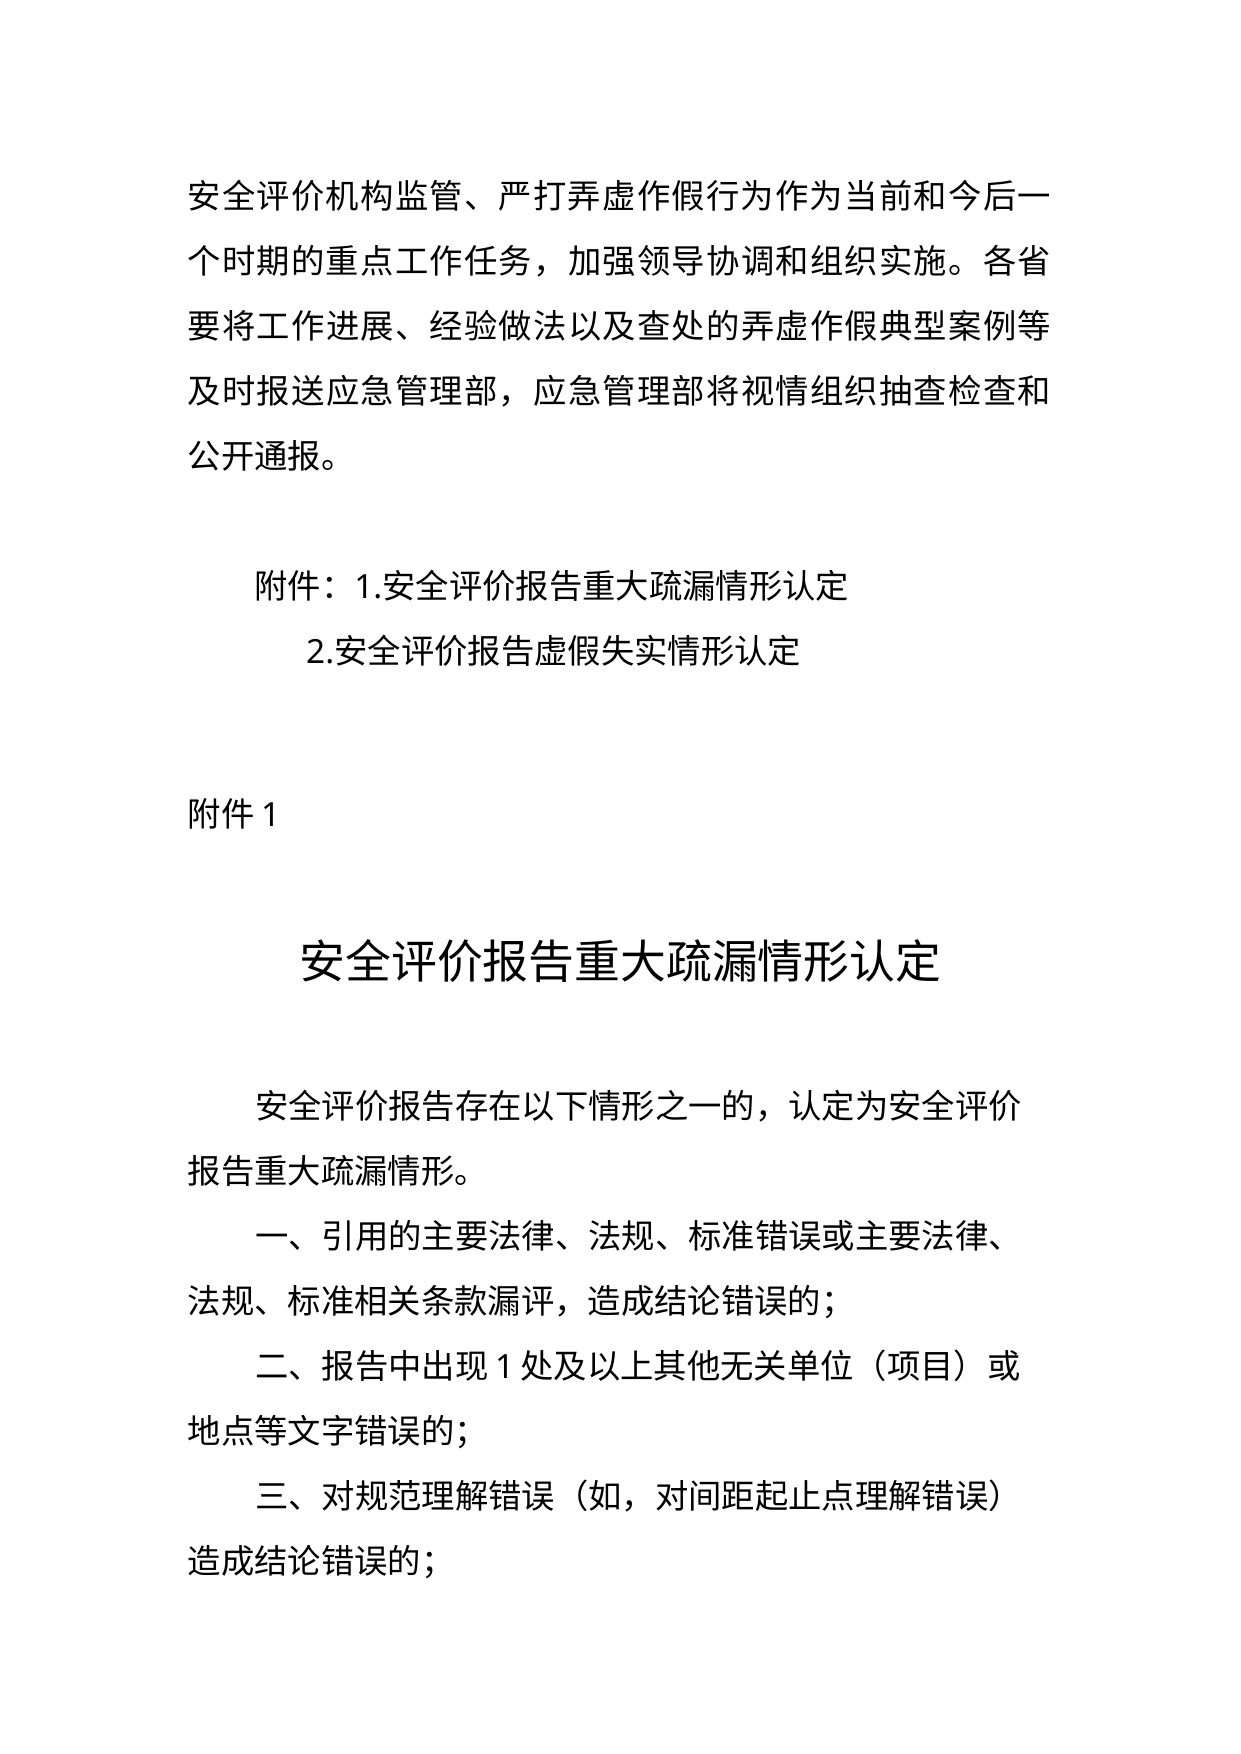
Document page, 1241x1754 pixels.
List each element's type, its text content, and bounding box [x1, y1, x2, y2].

text 2.安全评价报告虚假失实情形认定 [187, 617, 1053, 682]
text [187, 162, 1053, 487]
text 二、报告中出现1处及以上其他无关单位（项目）或地点等文字错误的； [187, 1332, 1053, 1462]
text 附件1 [187, 779, 1053, 844]
text 一、引用的主要法律、法规、标准错误或主要法律、法规、标准相关条款漏评，造成结论错误的； [187, 1202, 1053, 1332]
text 安全评价报告存在以下情形之一的，认定为安全评价报告重大疏漏情形。 [187, 1072, 1053, 1202]
text 安全评价报告重大疏漏情形认定 [187, 909, 1053, 1007]
text 附件：1.安全评价报告重大疏漏情形认定 [187, 552, 1053, 617]
text 三、对规范理解错误（如，对间距起止点理解错误）造成结论错误的； [187, 1462, 1053, 1592]
